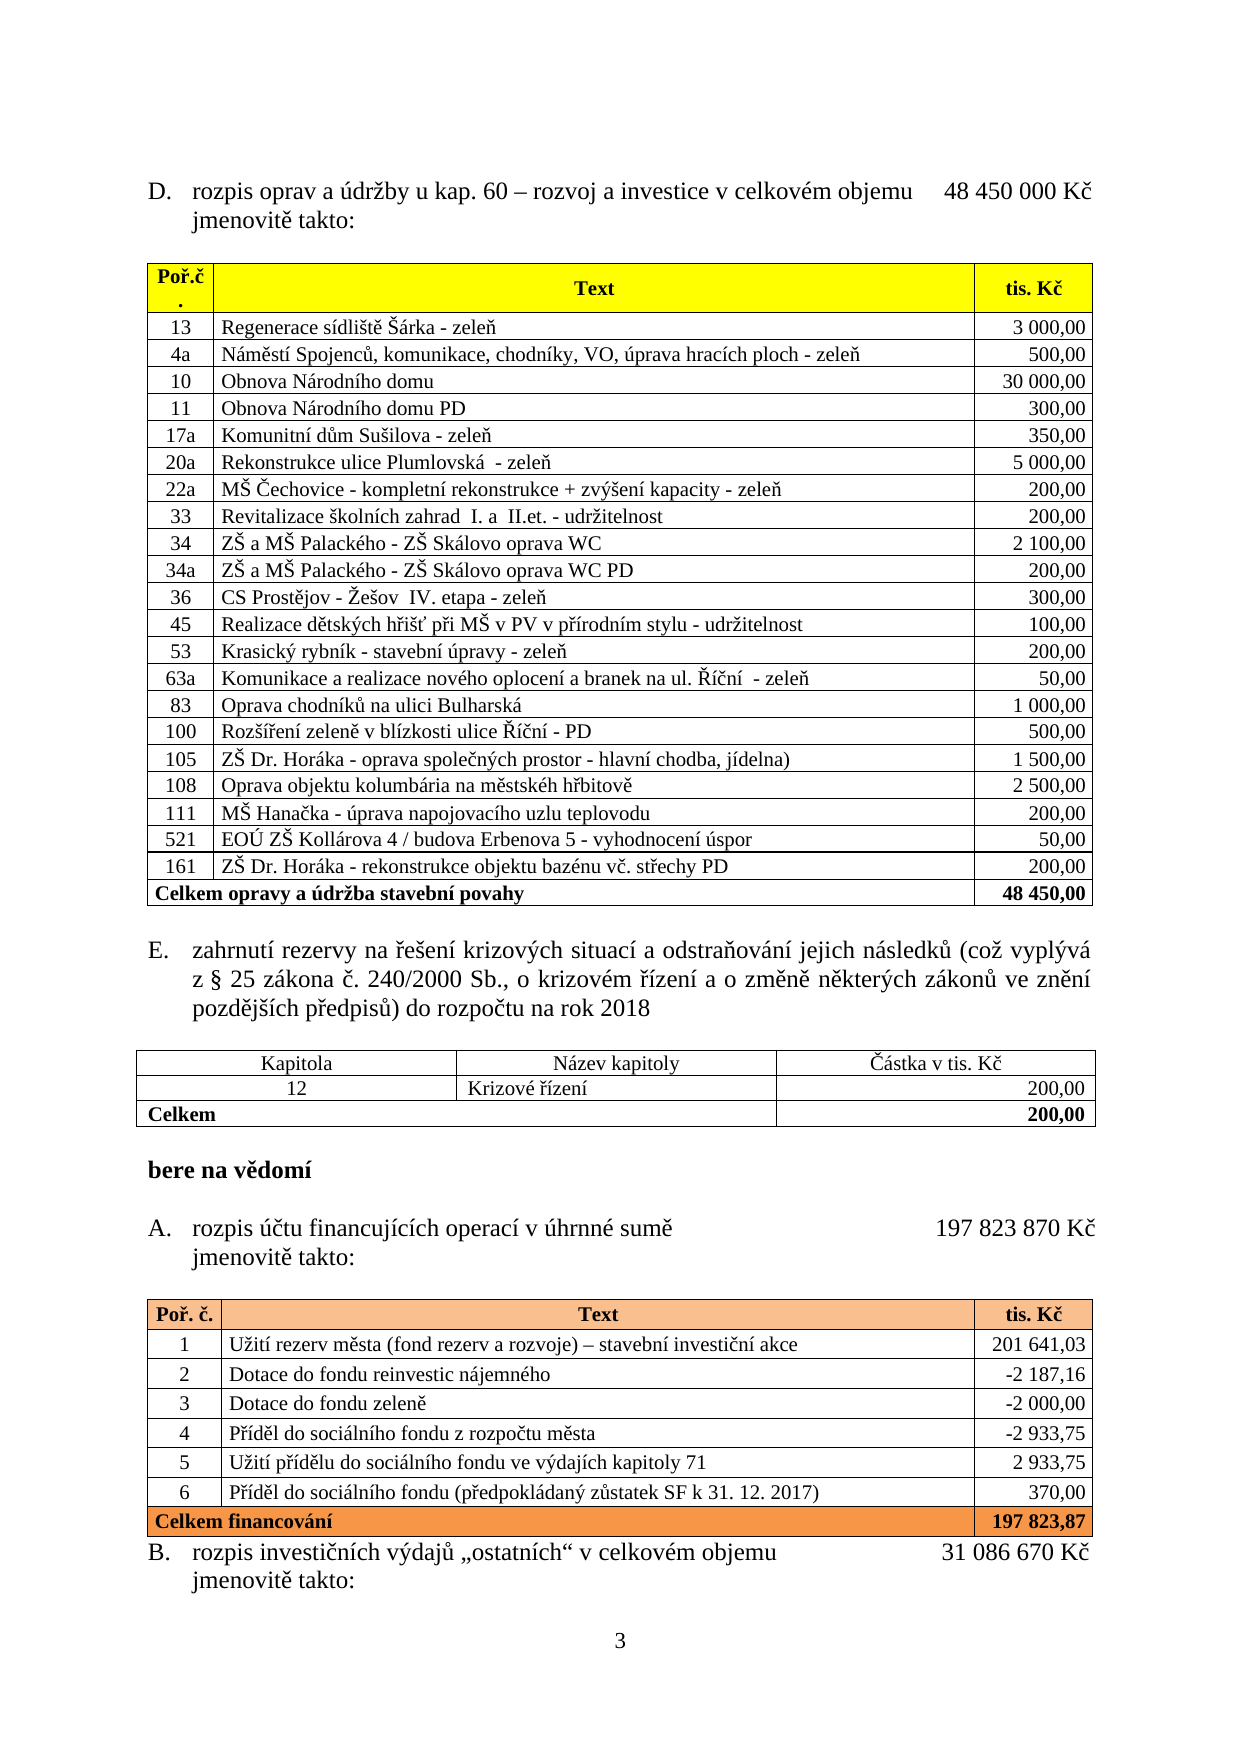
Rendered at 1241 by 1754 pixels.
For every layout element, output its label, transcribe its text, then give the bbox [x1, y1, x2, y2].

table_cell 45 [148, 610, 213, 636]
table_cell -2 000,00 [975, 1389, 1092, 1417]
table_cell 4 [148, 1419, 221, 1447]
table_cell 1 000,00 [975, 691, 1092, 717]
table_cell 11 [148, 394, 213, 420]
table_cell 1 [148, 1330, 221, 1358]
table_cell MŠ Čechovice - kompletní rekonstrukce + zvýšení kapacity - zeleň [214, 475, 974, 501]
table_cell Obnova Národního domu [214, 367, 974, 393]
table_cell Celkem [137, 1101, 776, 1126]
table_cell 2 100,00 [975, 529, 1092, 555]
table_cell ZŠ a MŠ Palackého - ZŠ Skálovo oprava WC [214, 529, 974, 555]
table_cell Rekonstrukce ulice Plumlovská - zeleň [214, 448, 974, 474]
table_cell Dotace do fondu reinvestic nájemného [222, 1359, 974, 1388]
table_cell 83 [148, 691, 213, 717]
table_cell Regenerace sídliště Šárka - zeleň [214, 313, 974, 339]
table_cell ZŠ Dr. Horáka - rekonstrukce objektu bazénu vč. střechy PD [214, 853, 974, 878]
table_cell Revitalizace školních zahrad I. a II.et. - udržitelnost [214, 502, 974, 528]
table_cell 13 [148, 313, 213, 339]
table_cell 2 933,75 [975, 1448, 1092, 1477]
table_cell ZŠ a MŠ Palackého - ZŠ Skálovo oprava WC PD [214, 556, 974, 582]
table_cell 63a [148, 664, 213, 689]
table_cell 370,00 [975, 1478, 1092, 1506]
table_cell Příděl do sociálního fondu z rozpočtu města [222, 1419, 974, 1447]
table_cell 200,00 [777, 1076, 1095, 1100]
table_cell 22a [148, 475, 213, 501]
table_cell 200,00 [975, 853, 1092, 878]
table_header Poř.č. [148, 264, 213, 312]
table_cell 300,00 [975, 583, 1092, 609]
table_cell 36 [148, 583, 213, 609]
table_cell 2 [148, 1359, 221, 1388]
table_cell 3 [148, 1389, 221, 1417]
table_cell 34a [148, 556, 213, 582]
table_cell Obnova Národního domu PD [214, 394, 974, 420]
table_cell 20a [148, 448, 213, 474]
table_cell 100,00 [975, 610, 1092, 636]
table_cell -2 933,75 [975, 1419, 1092, 1447]
table_cell 4a [148, 340, 213, 366]
table_cell 6 [148, 1478, 221, 1506]
text jmenovitě takto: [192, 1242, 1092, 1270]
table_cell 30 000,00 [975, 367, 1092, 393]
table_cell Celkem opravy a údržba stavební povahy [148, 880, 974, 905]
table_cell 34 [148, 529, 213, 555]
table_cell 10 [148, 367, 213, 393]
table_cell 48 450,00 [975, 880, 1092, 905]
table_cell 200,00 [975, 556, 1092, 582]
table_cell CS Prostějov - Žešov IV. etapa - zeleň [214, 583, 974, 609]
table_cell 50,00 [975, 664, 1092, 689]
table_cell Rozšíření zeleně v blízkosti ulice Říční - PD [214, 718, 974, 743]
table_cell 53 [148, 637, 213, 663]
table_cell Užití přídělu do sociálního fondu ve výdajích kapitoly 71 [222, 1448, 974, 1477]
table_cell EOÚ ZŠ Kollárova 4 / budova Erbenova 5 - vyhodnocení úspor [214, 826, 974, 851]
table_header tis. Kč [975, 1300, 1092, 1329]
table_cell 12 [137, 1076, 456, 1100]
table_cell -2 187,16 [975, 1359, 1092, 1388]
table_header Text [222, 1300, 974, 1329]
table_cell 108 [148, 772, 213, 797]
table_header Text [214, 264, 974, 312]
table_cell 200,00 [777, 1101, 1095, 1126]
table_cell 201 641,03 [975, 1330, 1092, 1358]
table_cell 2 500,00 [975, 772, 1092, 797]
table_cell 111 [148, 799, 213, 824]
table_cell 17a [148, 421, 213, 447]
table_cell ZŠ Dr. Horáka - oprava společných prostor - hlavní chodba, jídelna) [214, 745, 974, 771]
table_cell 521 [148, 826, 213, 851]
table_cell 197 823,87 [975, 1507, 1092, 1536]
list zahrnutí rezervy na řešení krizových situací a odstraňování jejich následků (což vyplývá z § 25 zákona č. 240/2000 Sb., o krizovém řízení a o změně některých zákonů ve znění pozdějších předpisů) do rozpočtu na rok 2018 [148, 935, 1092, 1021]
table_header Poř. č. [148, 1300, 221, 1329]
table_cell 500,00 [975, 718, 1092, 743]
table_cell 33 [148, 502, 213, 528]
table_cell 200,00 [975, 799, 1092, 824]
table_cell 200,00 [975, 502, 1092, 528]
table_cell Užití rezerv města (fond rezerv a rozvoje) – stavební investiční akce [222, 1330, 974, 1358]
table_cell 350,00 [975, 421, 1092, 447]
table_cell 100 [148, 718, 213, 743]
table_cell Celkem financování [148, 1507, 974, 1536]
table_cell Krasický rybník - stavební úpravy - zeleň [214, 637, 974, 663]
table_header Název kapitoly [457, 1051, 776, 1075]
list rozpis investičních výdajů „ostatních“ v celkovém objemu 31 086 670 Kč [148, 1537, 1092, 1566]
table_cell 5 000,00 [975, 448, 1092, 474]
table_cell 161 [148, 853, 213, 878]
table_cell 3 000,00 [975, 313, 1092, 339]
table_cell Oprava objektu kolumbária na městskéh hřbitově [214, 772, 974, 797]
table_cell Náměstí Spojenců, komunikace, chodníky, VO, úprava hracích ploch - zeleň [214, 340, 974, 366]
table_cell 300,00 [975, 394, 1092, 420]
table_cell Realizace dětských hřišť při MŠ v PV v přírodním stylu - udržitelnost [214, 610, 974, 636]
table_cell 1 500,00 [975, 745, 1092, 771]
table_cell Komunikace a realizace nového oplocení a branek na ul. Říční - zeleň [214, 664, 974, 689]
table_cell MŠ Hanačka - úprava napojovacího uzlu teplovodu [214, 799, 974, 824]
table_cell 105 [148, 745, 213, 771]
table_header Kapitola [137, 1051, 456, 1075]
list rozpis oprav a údržby u kap. 60 – rozvoj a investice v celkovém objemu 48 450 000 Kč [148, 176, 1092, 205]
table_cell 5 [148, 1448, 221, 1477]
table_cell Krizové řízení [457, 1076, 776, 1100]
table_cell Komunitní dům Sušilova - zeleň [214, 421, 974, 447]
table_cell 200,00 [975, 637, 1092, 663]
table_cell Oprava chodníků na ulici Bulharská [214, 691, 974, 717]
table_header Částka v tis. Kč [777, 1051, 1095, 1075]
list jmenovitě takto: [117, 205, 1092, 234]
text bere na vědomí [148, 1155, 1092, 1184]
table_cell Dotace do fondu zeleně [222, 1389, 974, 1417]
list jmenovitě takto: [192, 1566, 1092, 1594]
table_cell Příděl do sociálního fondu (předpokládaný zůstatek SF k 31. 12. 2017) [222, 1478, 974, 1506]
list rozpis účtu financujících operací v úhrnné sumě 197 823 870 Kč [148, 1213, 1107, 1242]
table_cell 200,00 [975, 475, 1092, 501]
table_cell 500,00 [975, 340, 1092, 366]
table_header tis. Kč [975, 264, 1092, 312]
table_cell 50,00 [975, 826, 1092, 851]
